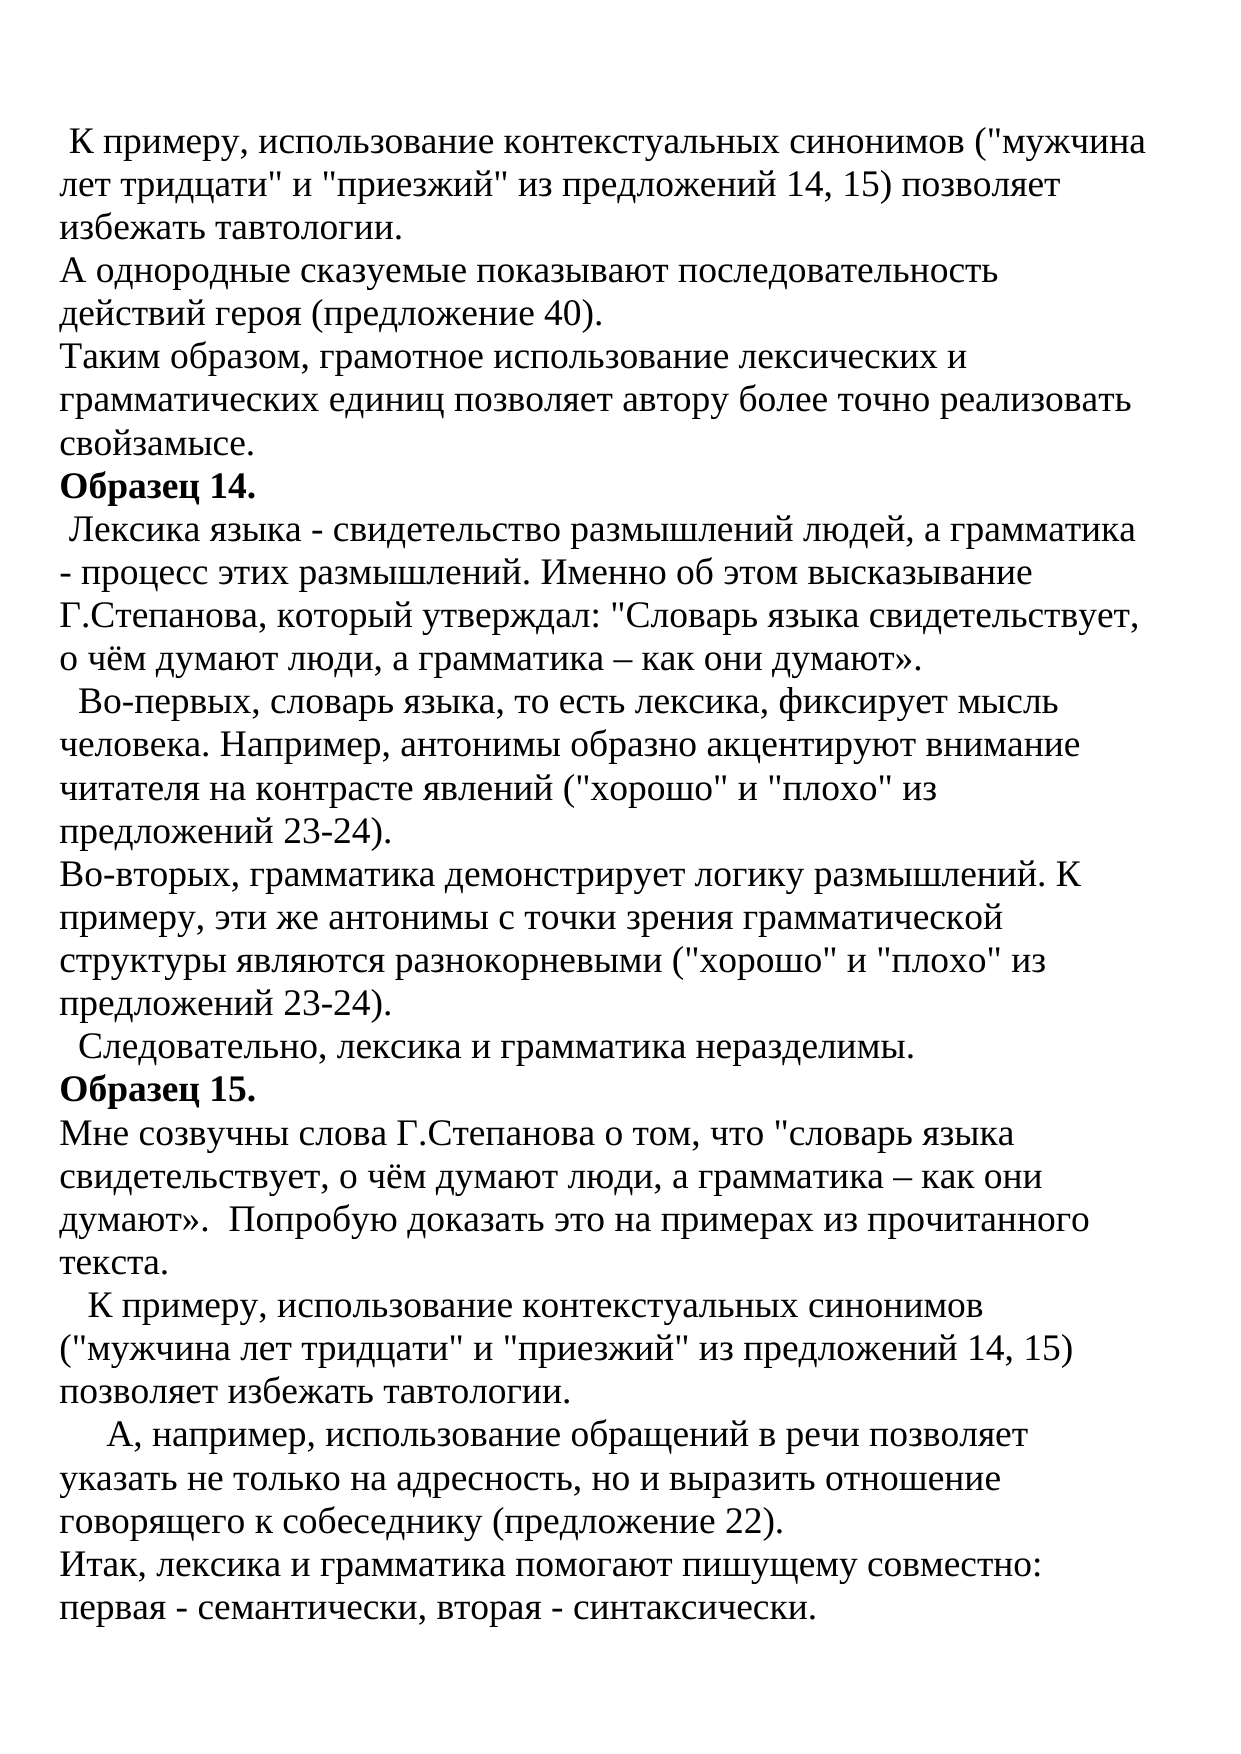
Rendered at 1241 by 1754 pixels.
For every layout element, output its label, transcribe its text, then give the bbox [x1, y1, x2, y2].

text Мне созвучны слова Г.Степанова о том, что "словарь языка свидетельствует, о чём думают люди, а грамматика – как они думают». Попробую доказать это на примерах из прочитанного текста. [59, 1110, 1152, 1282]
text Таким образом, грамотное использование лексических и грамматических единиц позволяет автору более точно реализовать свойзамысе. [59, 334, 1152, 463]
text А, например, использование обращений в речи позволяет указать не только на адресность, но и выразить отношение говорящего к собеседнику (предложение 22). [59, 1412, 1152, 1541]
text Следовательно, лексика и грамматика неразделимы. [59, 1024, 1152, 1067]
text Во-вторых, грамматика демонстрирует логику размышлений. К примеру, эти же антонимы с точки зрения грамматической структуры являются разнокорневыми ("хорошо" и "плохо" из предложений 23-24). [59, 851, 1152, 1024]
text Во-первых, словарь языка, то есть лексика, фиксирует мысль человека. Например, антонимы образно акцентируют внимание читателя на контрасте явлений ("хорошо" и "плохо" из предложений 23-24). [59, 679, 1152, 851]
text Итак, лексика и грамматика помогают пишущему совместно: первая - семантически, вторая - синтаксически. [59, 1541, 1152, 1627]
text Лексика языка - свидетельство размышлений людей, а грамматика - процесс этих размышлений. Именно об этом высказывание Г.Степанова, который утверждал: "Словарь языка свидетельствует, о чём думают люди, а грамматика – как они думают». [59, 506, 1152, 679]
text А однородные сказуемые показывают последовательность действий героя (предложение 40). [59, 247, 1152, 334]
text Образец 15. [59, 1067, 1152, 1110]
text К примеру, использование контекстуальных синонимов ("мужчина лет тридцати" и "приезжий" из предложений 14, 15) позволяет избежать тавтологии. [59, 118, 1152, 247]
text Образец 14. [59, 463, 1152, 506]
text К примеру, использование контекстуальных синонимов ("мужчина лет тридцати" и "приезжий" из предложений 14, 15) позволяет избежать тавтологии. [59, 1282, 1152, 1412]
